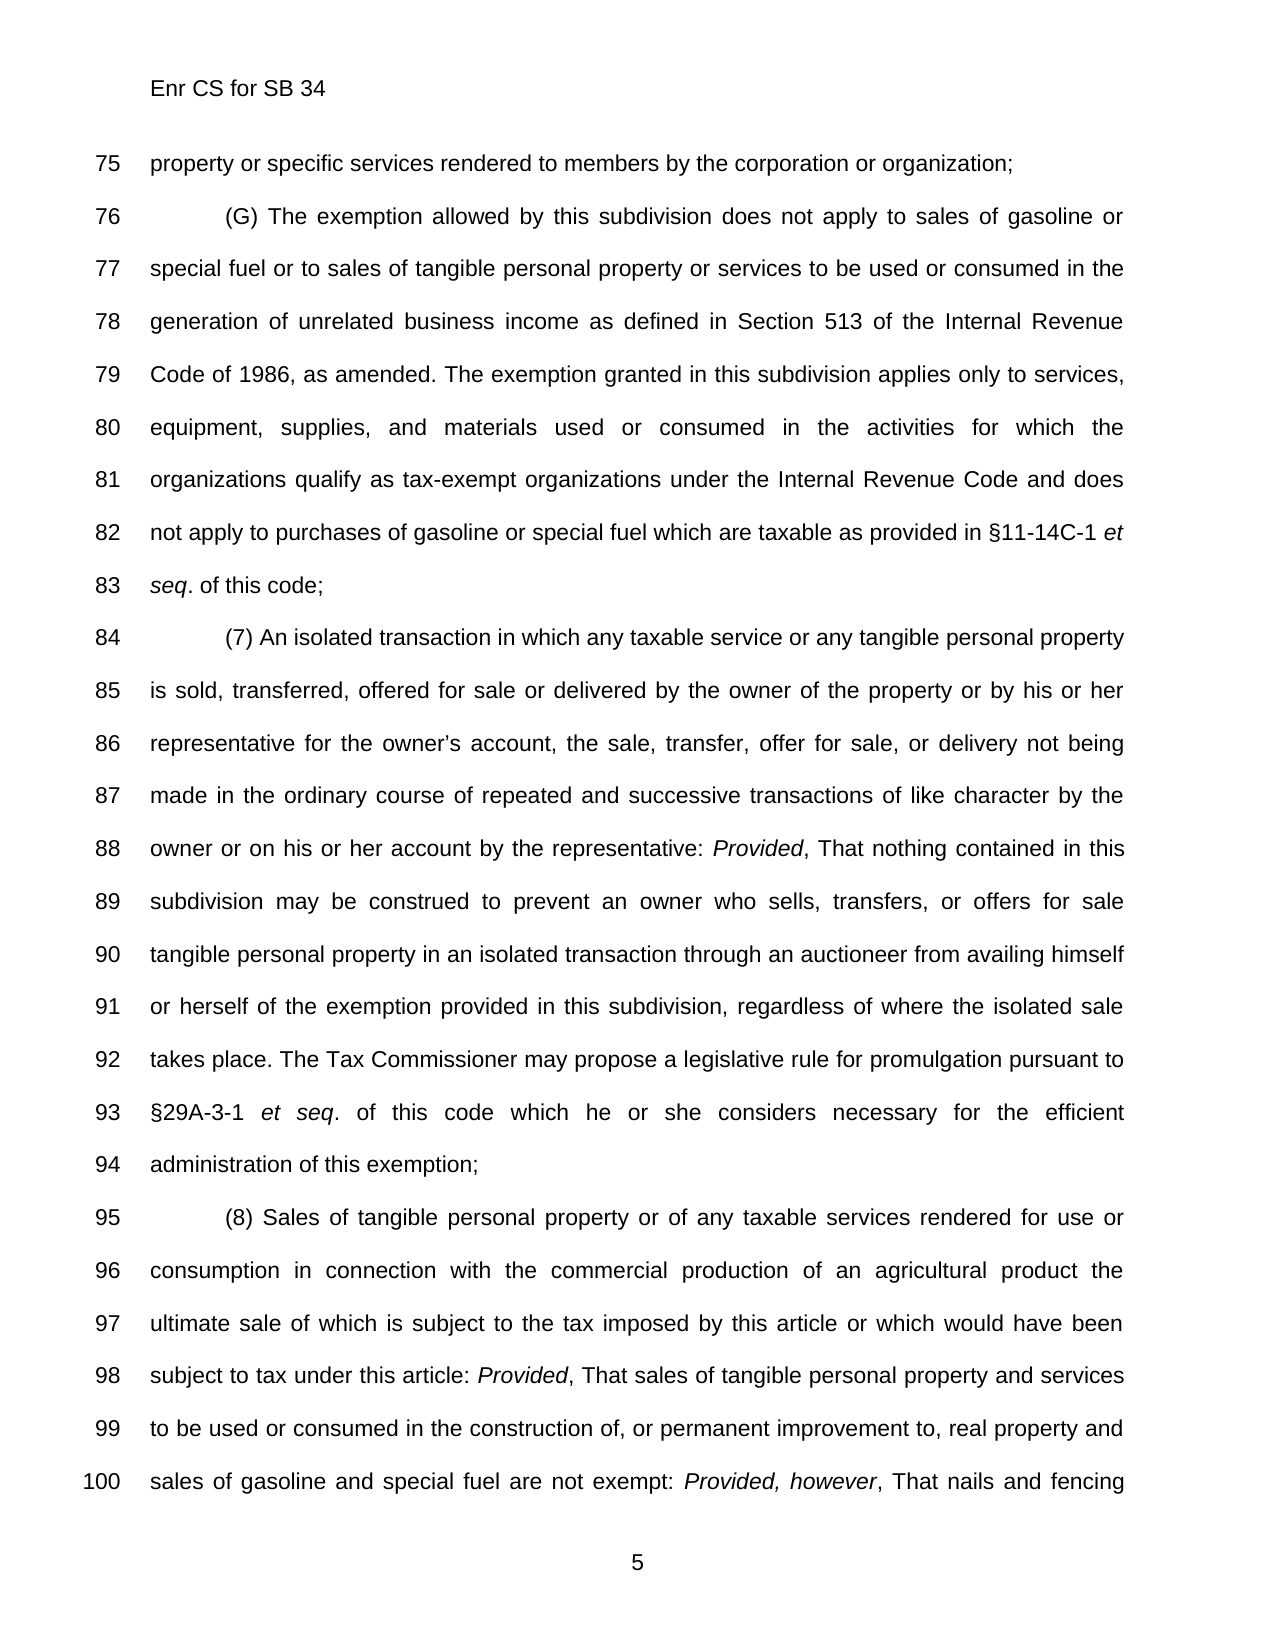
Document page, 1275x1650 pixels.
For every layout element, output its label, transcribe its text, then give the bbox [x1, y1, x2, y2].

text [150, 1204, 1125, 1494]
text (7) An isolated transaction in which any taxable service or any tangible personal property is sold, transferred, offered for sale or delivered by the owner of the property or by his or her representative for the owner’s account, the sale, transfer, offer for sale, or delivery not being made in the ordinary course of repeated and successive transactions of like character by the owner or on his or her account by the representative: Provided, That nothing contained in this subdivision may be construed to prevent an owner who sells, transfers, or offers for sale tangible personal property in an isolated transaction through an auctioneer from availing himself or herself of the exemption provided in this subdivision, regardless of where the isolated sale takes place. The Tax Commissioner may propose a legislative rule for promulgation pursuant to §29A-3-1 et seq. of this code which he or she considers necessary for the efficient administration of this exemption; [150, 624, 1125, 1178]
text (G) The exemption allowed by this subdivision does not apply to sales of gasoline or special fuel or to sales of tangible personal property or services to be used or consumed in the generation of unrelated business income as defined in Section 513 of the Internal Revenue Code of 1986, as amended. The exemption granted in this subdivision applies only to services, equipment, supplies, and materials used or consumed in the activities for which the organizations qualify as tax-exempt organizations under the Internal Revenue Code and does not apply to purchases of gasoline or special fuel which are taxable as provided in §11-14C-1 et seq. of this code; [150, 203, 1125, 598]
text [150, 150, 1125, 176]
